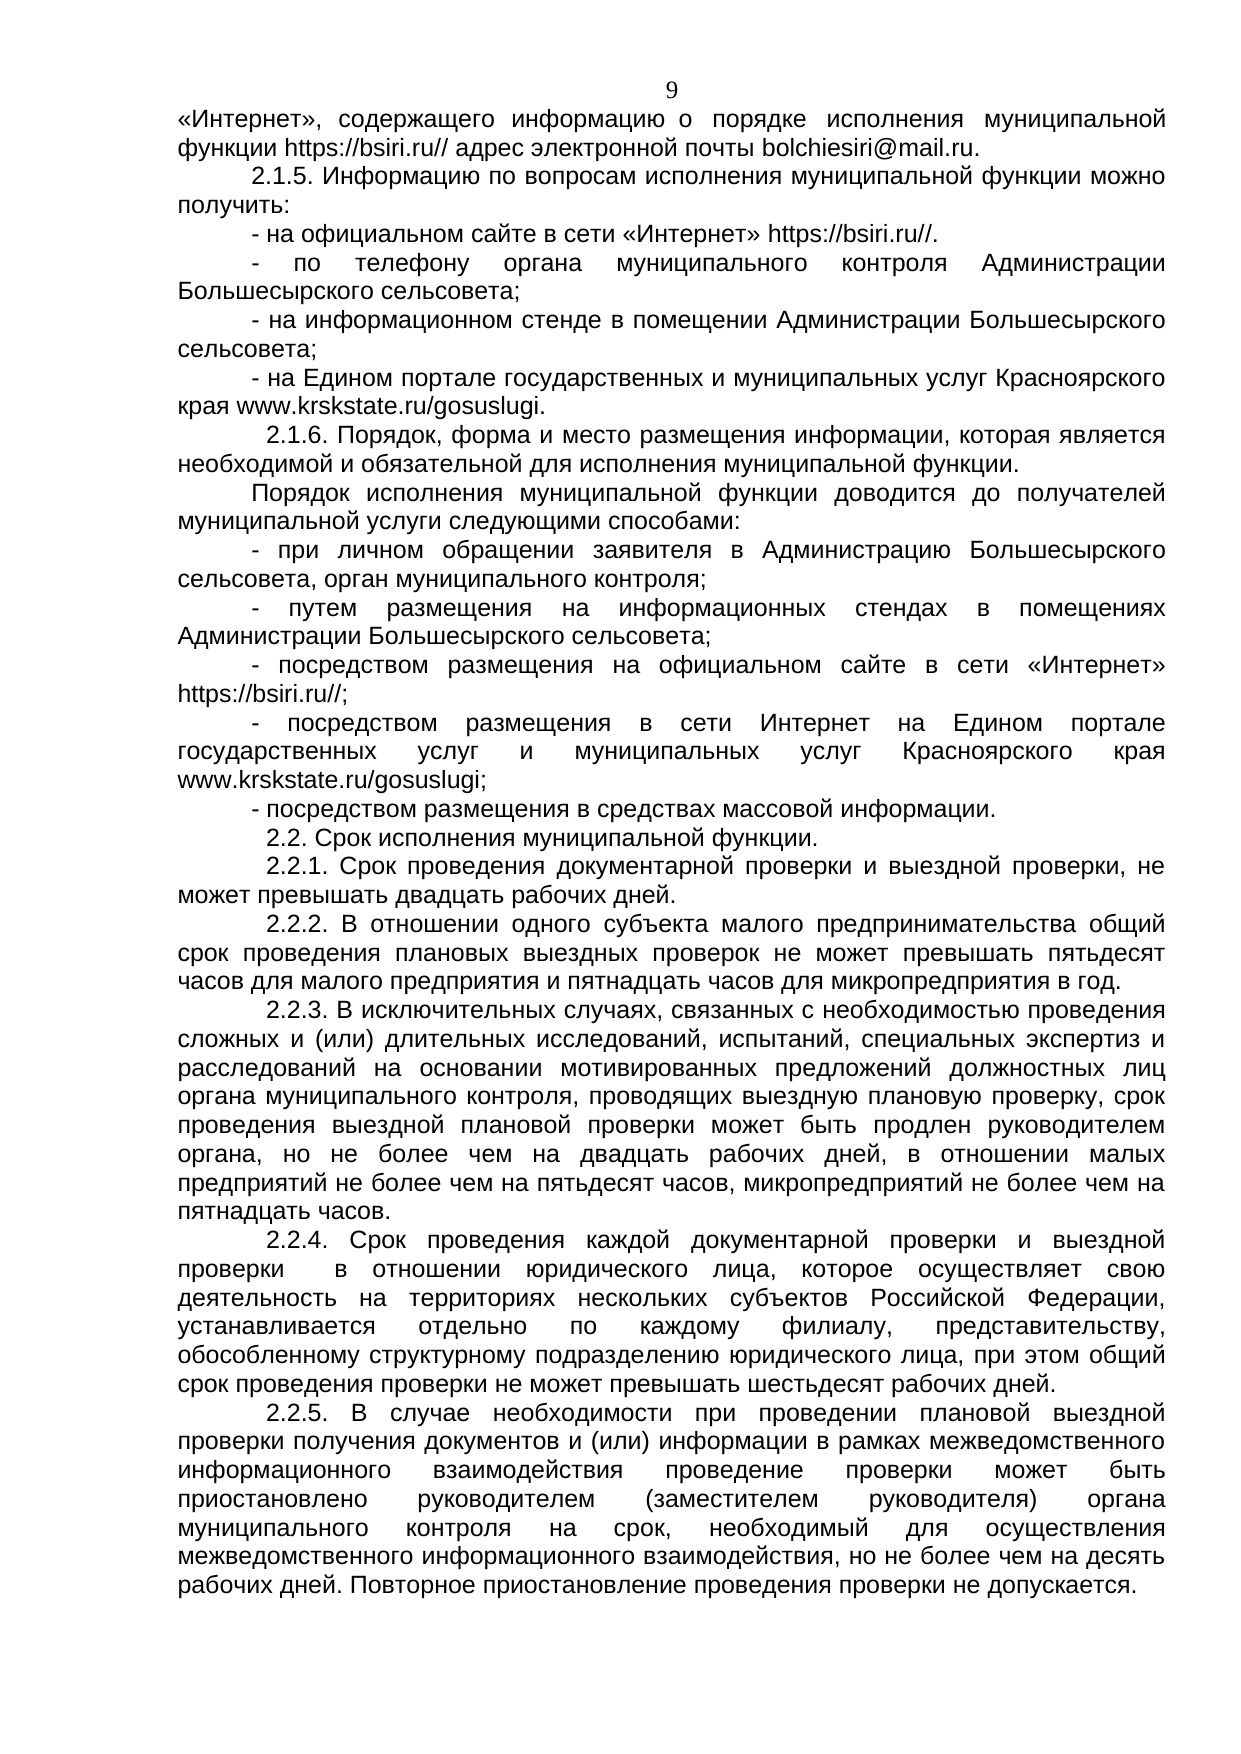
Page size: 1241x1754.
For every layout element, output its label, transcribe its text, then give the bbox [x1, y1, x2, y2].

text Порядок исполнения муниципальной функции доводится до получателей муниципальной услуги следующими способами: [177, 477, 1167, 535]
text 2.2.2. В отношении одного субъекта малого предпринимательства общий срок проведения плановых выездных проверок не может превышать пятьдесят часов для малого предприятия и пятнадцать часов для микропредприятия в год. [177, 909, 1167, 995]
text - на официальном сайте в сети «Интернет» https://bsiri.ru//. [925, 219, 1167, 247]
text 2.2.4. Срок проведения каждой документарной проверки и выездной проверки в отношении юридического лица, которое осуществляет свою деятельность на территориях нескольких субъектов Российской Федерации, устанавливается отдельно по каждому филиалу, представительству, обособленному структурному подразделению юридического лица, при этом общий срок проведения проверки не может превышать шестьдесят рабочих дней. [177, 1225, 1167, 1397]
text 2.2.5. В случае необходимости при проведении плановой выездной проверки получения документов и (или) информации в рамках межведомственного информационного взаимодействия проведение проверки может быть приостановлено руководителем (заместителем руководителя) органа муниципального контроля на срок, необходимый для осуществления межведомственного информационного взаимодействия, но не более чем на десять рабочих дней. Повторное приостановление проведения проверки не допускается. [177, 1397, 1167, 1599]
text - на информационном стенде в помещении Администрации Большесырского сельсовета; [177, 305, 1167, 362]
text - при личном обращении заявителя в Администрацию Большесырского сельсовета, орган муниципального контроля; [177, 535, 1167, 592]
text - посредством размещения в средствах массовой информации. [177, 794, 1167, 822]
text - по телефону органа муниципального контроля Администрации Большесырского сельсовета; [177, 247, 1167, 305]
text 2.2.3. В исключительных случаях, связанных с необходимостью проведения сложных и (или) длительных исследований, испытаний, специальных экспертиз и расследований на основании мотивированных предложений должностных лиц органа муниципального контроля, проводящих выездную плановую проверку, срок проведения выездной плановой проверки может быть продлен руководителем органа, но не более чем на двадцать рабочих дней, в отношении малых предприятий не более чем на пятьдесят часов, микропредприятий не более чем на пятнадцать часов. [177, 995, 1167, 1225]
text - на официальном сайте в сети «Интернет» https://bsiri.ru//. [177, 219, 768, 247]
text 2.1.5. Информацию по вопросам исполнения муниципальной функции можно получить: [177, 161, 1167, 219]
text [177, 104, 1167, 161]
text 2.2. Срок исполнения муниципальной функции. [177, 822, 1167, 851]
text 2.2.1. Срок проведения документарной проверки и выездной проверки, не может превышать двадцать рабочих дней. [177, 851, 1167, 909]
text 2.1.6. Порядок, форма и место размещения информации, которая является необходимой и обязательной для исполнения муниципальной функции. [177, 420, 1167, 477]
text - путем размещения на информационных стендах в помещениях Администрации Большесырского сельсовета; [177, 592, 1167, 650]
text - посредством размещения на официальном сайте в сети «Интернет» https://bsiri.ru//; [177, 650, 1167, 707]
text - на Едином портале государственных и муниципальных услуг Красноярского края www.krskstate.ru/gosuslugi. [177, 362, 1167, 420]
text - посредством размещения в сети Интернет на Едином портале государственных услуг и муниципальных услуг Красноярского края www.krskstate.ru/gosuslugi; [177, 707, 1167, 794]
